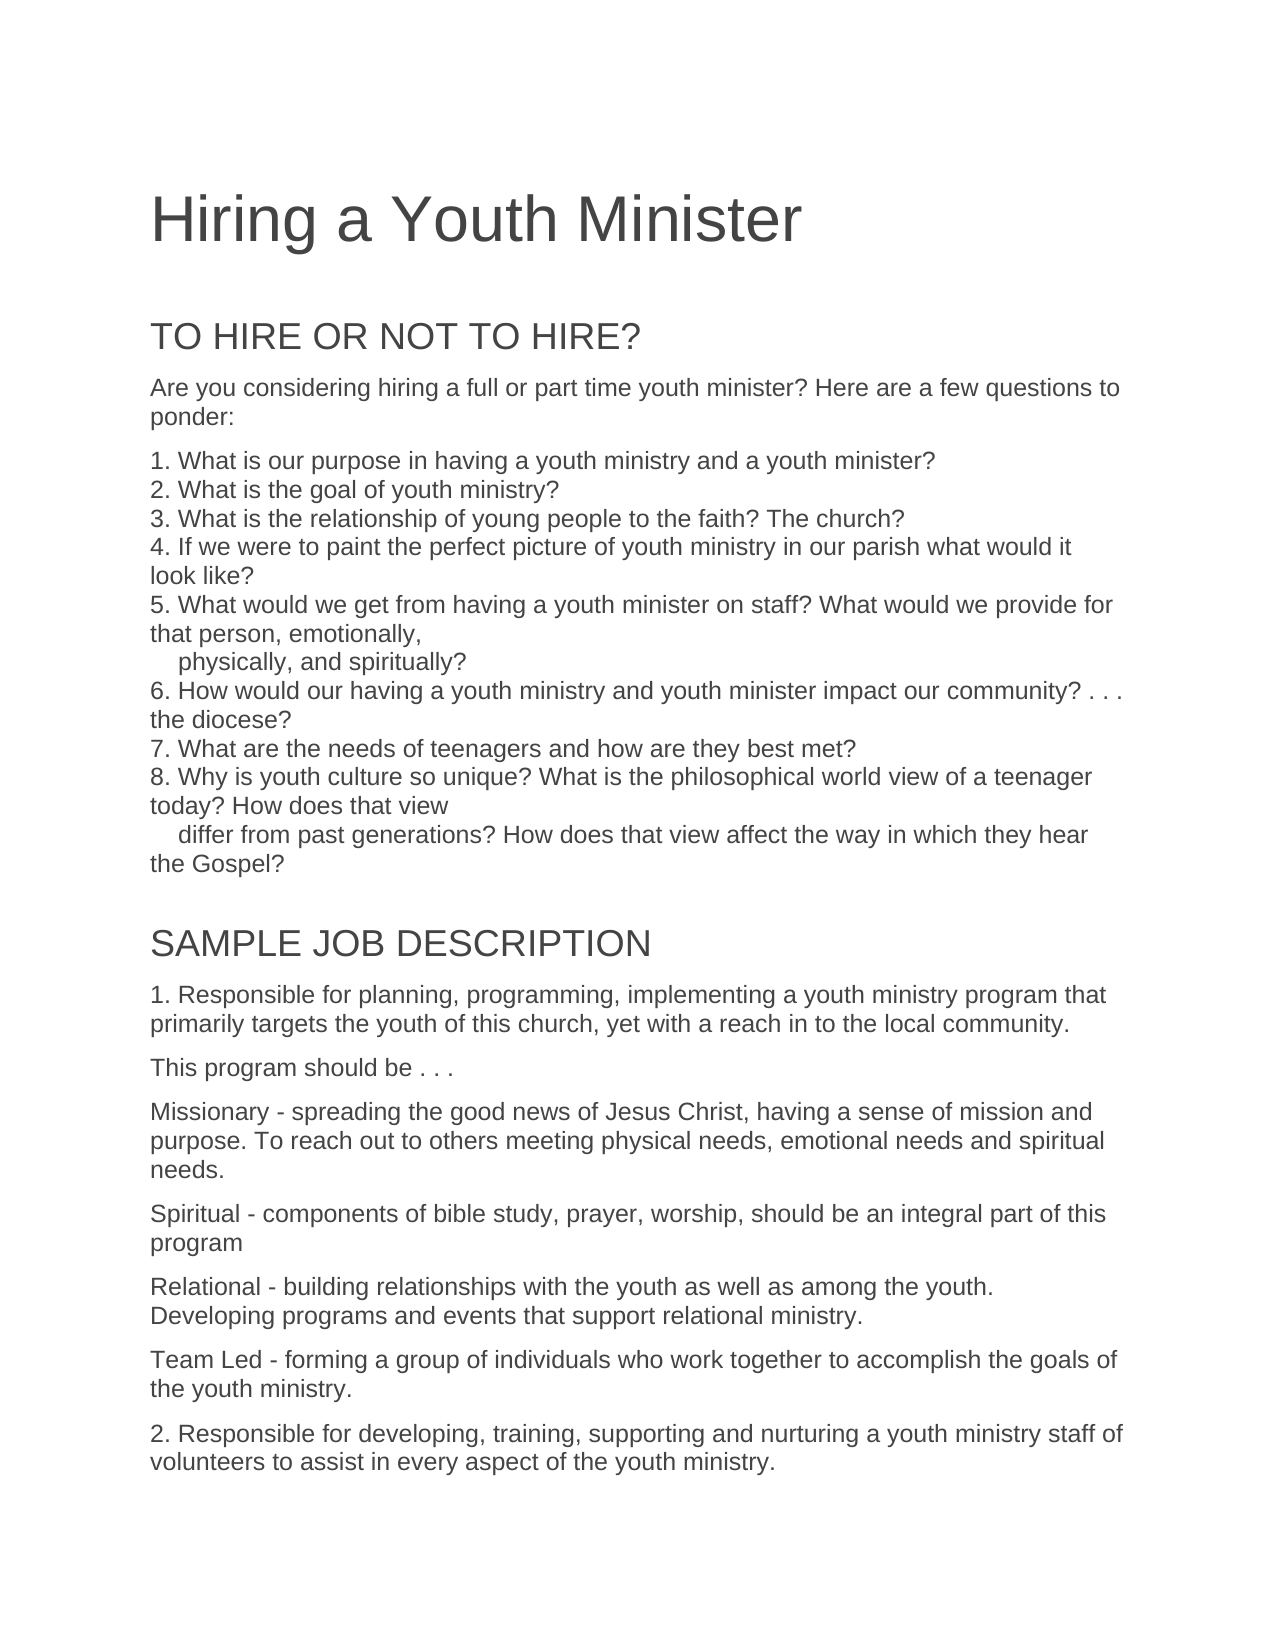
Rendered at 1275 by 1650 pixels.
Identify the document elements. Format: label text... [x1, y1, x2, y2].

text Are you considering hiring a full or part time youth minister? Here are a few questions to ponder: [150, 373, 1125, 431]
text TO HIRE OR NOT TO HIRE? [150, 271, 1125, 357]
text SAMPLE JOB DESCRIPTION [150, 921, 1125, 964]
text 1. What is our purpose in having a youth ministry and a youth minister? 2. What is the goal of youth ministry? 3. What is the relationship of young people to the faith? The church? 4. If we were to paint the perfect picture of youth ministry in our parish what would it look like? 5. What would we get from having a youth minister on staff? What would we provide for that person, emotionally, physically, and spiritually? 6. How would our having a youth ministry and youth minister impact our community? . . . the diocese? 7. What are the needs of teenagers and how are they best met? 8. Why is youth culture so unique? What is the philosophical world view of a teenager today? How does that view differ from past generations? How does that view affect the way in which they hear the Gospel? [150, 446, 1125, 905]
text Team Led - forming a group of individuals who work together to accomplish the goals of the youth ministry. [150, 1345, 1125, 1403]
text Spiritual - components of bible study, prayer, worship, should be an integral part of this program [150, 1199, 1125, 1257]
text Hiring a Youth Minister [150, 181, 1125, 256]
text 1. Responsible for planning, programming, implementing a youth ministry program that primarily targets the youth of this church, yet with a reach in to the local community. [150, 980, 1125, 1037]
text Relational - building relationships with the youth as well as among the youth. Developing programs and events that support relational ministry. [150, 1272, 1125, 1330]
text This program should be . . . [150, 1053, 1125, 1082]
text 2. Responsible for developing, training, supporting and nurturing a youth ministry staff of volunteers to assist in every aspect of the youth ministry. [150, 1418, 1125, 1476]
text Missionary - spreading the good news of Jesus Christ, having a sense of mission and purpose. To reach out to others meeting physical needs, emotional needs and spiritual needs. [150, 1097, 1125, 1183]
